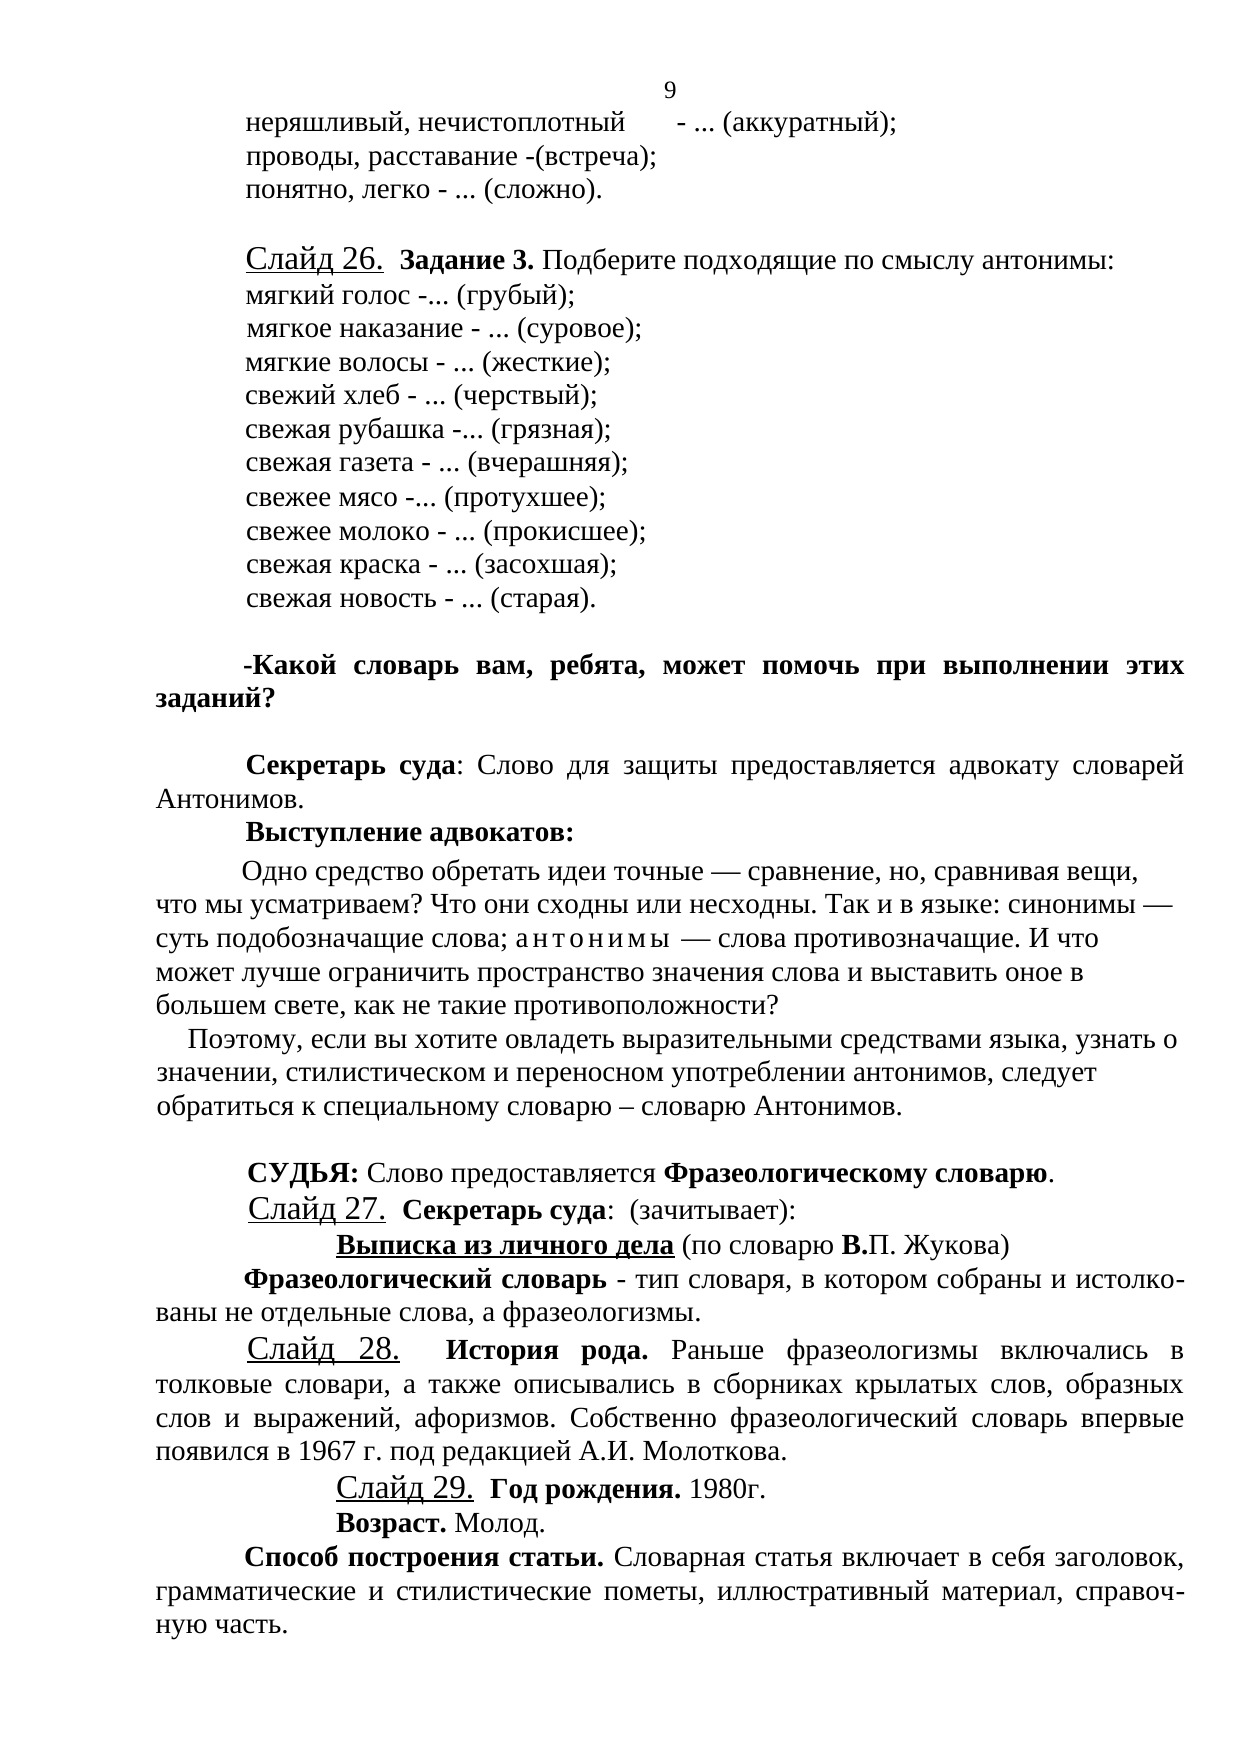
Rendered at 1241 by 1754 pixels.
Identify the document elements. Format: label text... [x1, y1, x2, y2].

text мягкий голос -... (грубый); [245, 277, 1185, 310]
text проводы, расставание -(встреча); [246, 138, 1185, 171]
text неряшливый, нечистоплотный - ... (аккуратный); [245, 104, 1185, 137]
text свежая краска - ... (засохшая); [246, 546, 1185, 580]
text свежий хлеб - ... (черствый); [245, 377, 1185, 411]
text Выступление адвокатов: [155, 814, 1185, 848]
text свежая газета - ... (вчерашняя); [245, 444, 1185, 478]
text Секретарь суда: Слово для защиты предоставляется адвокату словарей Антонимов. [155, 747, 1185, 814]
text Слайд 27. Секретарь суда: (зачитывает): [248, 1188, 1185, 1227]
text мягкие волосы - ... (жесткие); [245, 344, 1185, 377]
text Слайд 26. Задание 3. Подберите подходящие по смыслу антонимы: [245, 238, 1185, 277]
text Способ построения статьи. Словарная статья включает в себя заголовок, грамматические и стилистические пометы, иллюстративный материал, справочную часть. [155, 1539, 1185, 1640]
text мягкое наказание - ... (суровое); [246, 310, 1185, 344]
text Выписка из личного дела (по словарю В.П. Жукова) [247, 1227, 1185, 1261]
text Возраст. Молод. [247, 1505, 1185, 1539]
text СУДЬЯ: Слово предоставляется Фразеологическому словарю. [247, 1155, 1185, 1188]
text свежая новость - ... (старая). [246, 580, 1185, 613]
text -Какой словарь вам, ребята, может помочь при выполнении этих заданий? [155, 647, 1185, 714]
text свежее мясо -... (протухшее); [245, 479, 1185, 513]
text понятно, легко - ... (сложно). [245, 171, 1185, 205]
text Слайд 29. Год рождения. 1980г. [247, 1467, 1185, 1505]
text Поэтому, если вы хотите овладеть выразительными средствами языка, узнать о значении, стилистическом и переносном употреблении антонимов, следует обратиться к специальному словарю – словарю Антонимов. [156, 1021, 1184, 1121]
text свежая рубашка -... (грязная); [245, 411, 1185, 444]
text свежее молоко - ... (прокисшее); [246, 513, 1185, 546]
text Фразеологический словарь - тип словаря, в котором собраны и истолкованы не отдельные слова, а фразеологизмы. [155, 1261, 1185, 1328]
text Одно средство обретать идеи точные — сравнение, но, сравнивая вещи, что мы усматриваем? Что они сходны или несходны. Так и в языке: синонимы — суть подобозначащие слова; антонимы — слова противозначащие. И что может лучше ограничить пространство значения слова и выставить оное в большем свете, как не такие противоположности? [155, 853, 1185, 1021]
text Слайд 28. История рода. Раньше фразеологизмы включались в толковые словари, а также описывались в сборниках крылатых слов, образных слов и выражений, афоризмов. Собственно фразеологический словарь впервые появился в . под редакцией А.И. Молоткова. [155, 1328, 1185, 1467]
